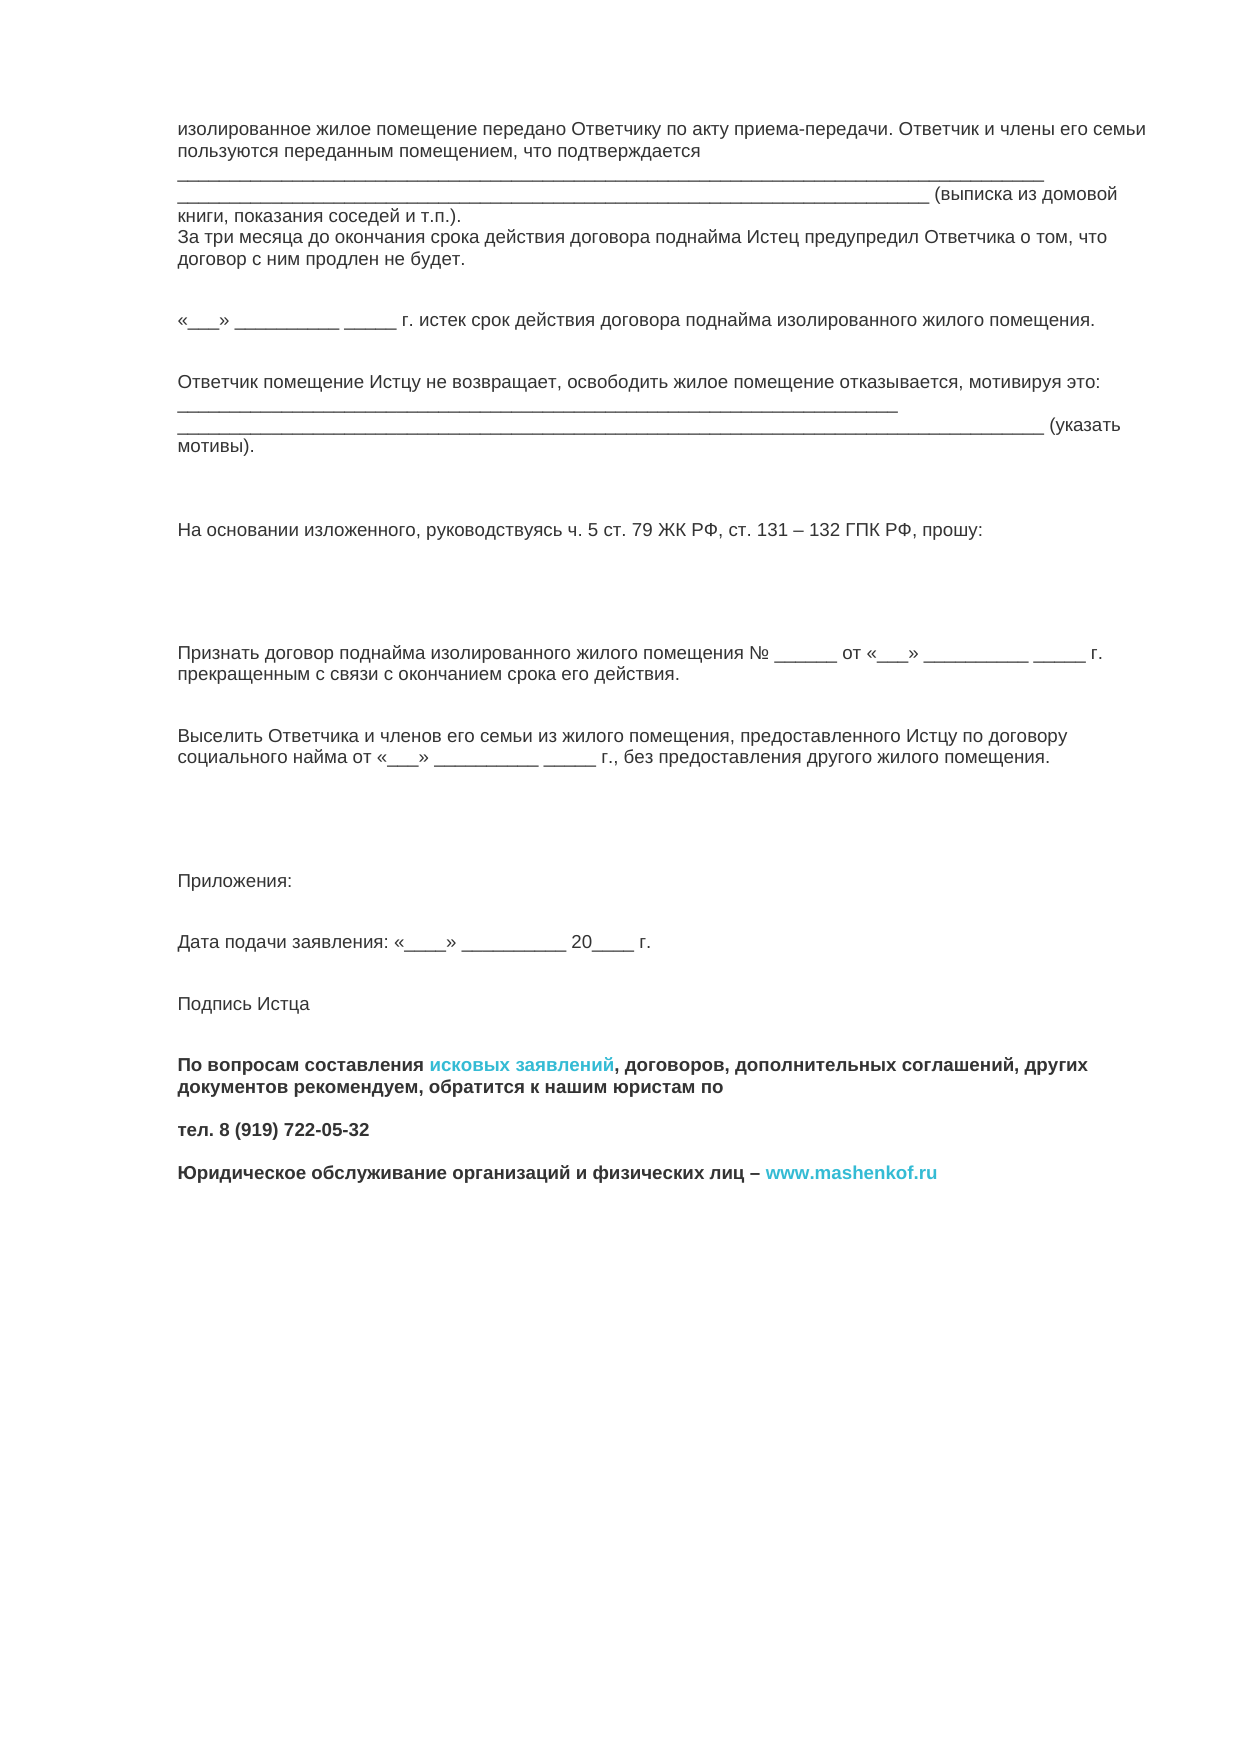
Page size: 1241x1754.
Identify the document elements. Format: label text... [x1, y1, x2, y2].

text На основании изложенного, руководствуясь ч. 5 ст. 79 ЖК РФ, ст. 131 – 132 ГПК РФ, прошу: [177, 518, 1152, 540]
text По вопросам составления исковых заявлений, договоров, дополнительных соглашений, других документов рекомендуем, обратится к нашим юристам по тел. 8 (919) 722-05-32 Юридическое обслуживание организаций и физических лиц – www.mashenkof.ru [177, 1054, 1152, 1183]
text Признать договор поднайма изолированного жилого помещения № ______ от «___» __________ _____ г. прекращенным с связи с окончанием срока его действия. [177, 642, 1152, 685]
text «___» __________ _____ г. истек срок действия договора поднайма изолированного жилого помещения. [177, 309, 1152, 331]
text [177, 118, 1152, 226]
text Подпись Истца [177, 992, 1152, 1014]
text Дата подачи заявления: «____» __________ 20____ г. [177, 931, 1152, 952]
text Приложения: [177, 869, 1152, 891]
text Выселить Ответчика и членов его семьи из жилого помещения, предоставленного Истцу по договору социального найма от «___» __________ _____ г., без предоставления другого жилого помещения. [177, 725, 1152, 768]
text За три месяца до окончания срока действия договора поднайма Истец предупредил Ответчика о том, что договор с ним продлен не будет. [177, 226, 1152, 269]
text Ответчик помещение Истцу не возвращает, освободить жилое помещение отказывается, мотивируя это: _____________________________________________________________________ ___________________________________________________________________________________ (указать мотивы). [177, 371, 1152, 457]
